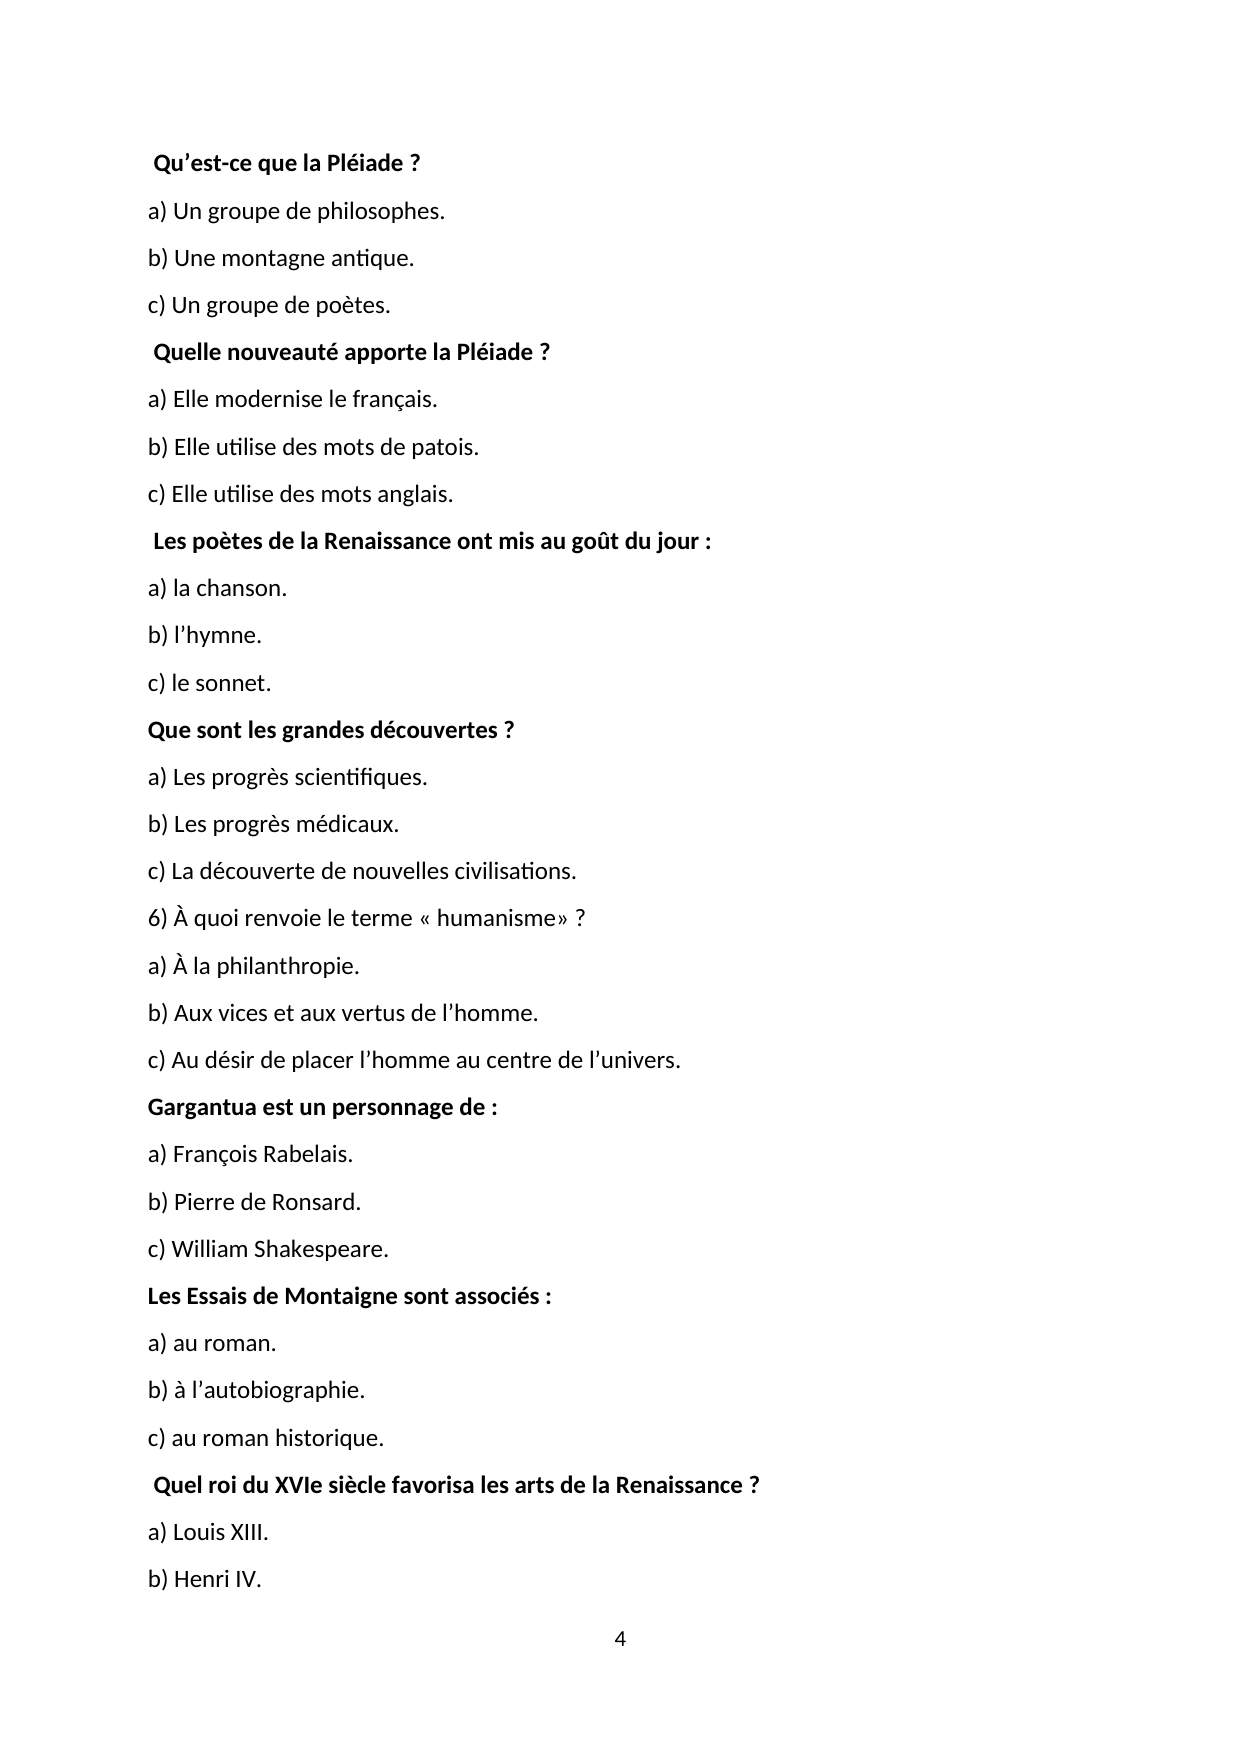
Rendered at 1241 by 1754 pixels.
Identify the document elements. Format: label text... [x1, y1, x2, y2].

text b) l’hymne. [148, 619, 1093, 650]
text Que sont les grandes découvertes ? [148, 714, 1093, 744]
text b) Henri IV. [148, 1563, 1093, 1594]
text b) Aux vices et aux vertus de l’homme. [148, 997, 1093, 1027]
text Qu’est-ce que la Pléiade ? [148, 148, 1093, 178]
text a) la chanson. [148, 572, 1093, 603]
text c) William Shakespeare. [148, 1233, 1093, 1263]
text Gargantua est un personnage de : [148, 1091, 1093, 1122]
text Quelle nouveauté apporte la Pléiade ? [148, 336, 1093, 367]
text a) Les progrès scientifiques. [148, 761, 1093, 792]
text b) Une montagne antique. [148, 242, 1093, 272]
text Les poètes de la Renaissance ont mis au goût du jour : [148, 525, 1093, 556]
text b) Pierre de Ronsard. [148, 1186, 1093, 1216]
text a) Louis XIII. [148, 1516, 1093, 1547]
text Quel roi du XVIe siècle favorisa les arts de la Renaissance ? [148, 1469, 1093, 1499]
text c) le sonnet. [148, 667, 1093, 697]
text b) Elle utilise des mots de patois. [148, 431, 1093, 461]
text b) Les progrès médicaux. [148, 808, 1093, 839]
text a) À la philanthropie. [148, 950, 1093, 980]
text a) au roman. [148, 1327, 1093, 1358]
text c) Un groupe de poètes. [148, 289, 1093, 320]
text b) à l’autobiographie. [148, 1374, 1093, 1405]
text a) François Rabelais. [148, 1138, 1093, 1169]
text 6) À quoi renvoie le terme « humanisme» ? [148, 903, 1093, 933]
text a) Elle modernise le français. [148, 383, 1093, 414]
text Les Essais de Montaigne sont associés : [148, 1280, 1093, 1311]
text a) Un groupe de philosophes. [148, 195, 1093, 225]
text c) La découverte de nouvelles civilisations. [148, 855, 1093, 886]
text c) Elle utilise des mots anglais. [148, 478, 1093, 508]
text c) Au désir de placer l’homme au centre de l’univers. [148, 1044, 1093, 1075]
text c) au roman historique. [148, 1422, 1093, 1452]
